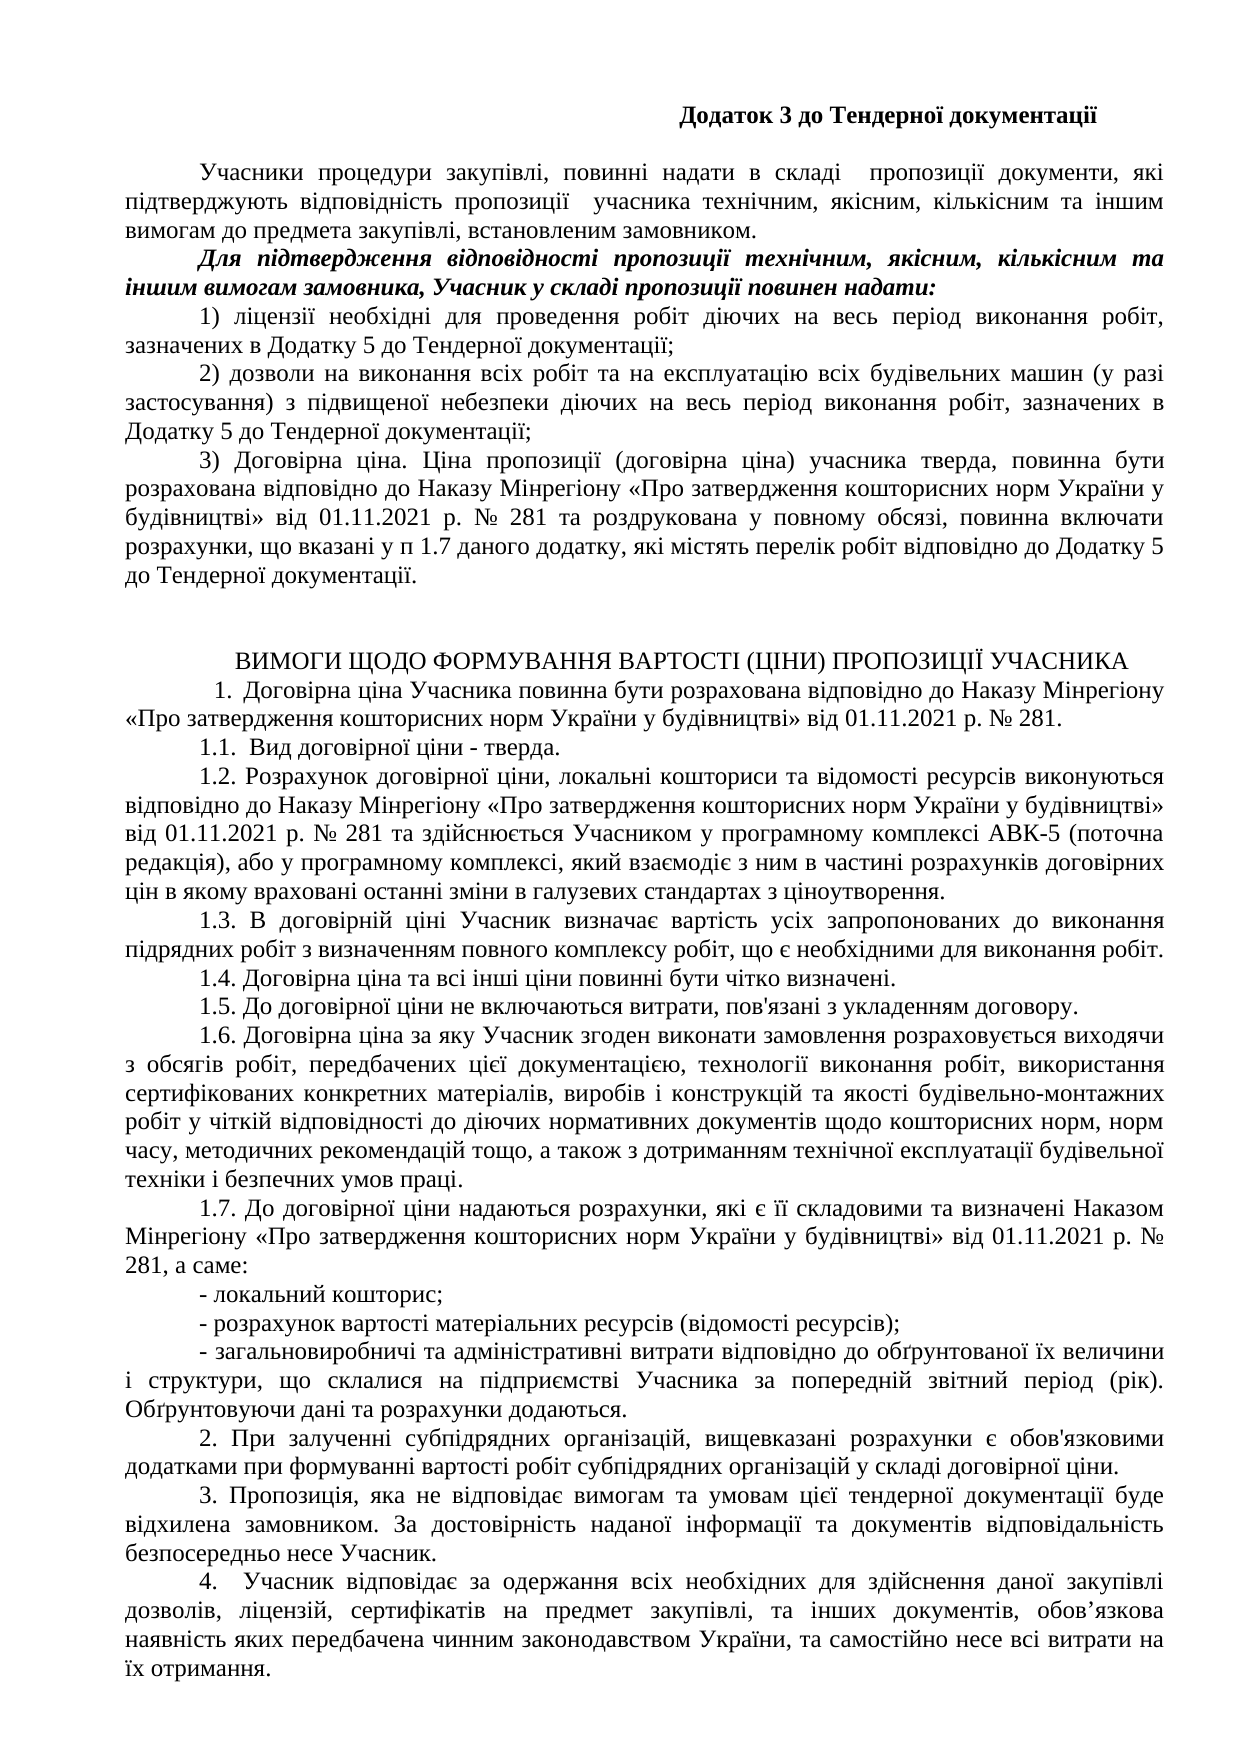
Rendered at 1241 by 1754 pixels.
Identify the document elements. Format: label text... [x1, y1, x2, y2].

text ВИМОГИ ЩОДО ФОРМУВАННЯ ВАРТОСТІ (ЦІНИ) ПРОПОЗИЦІЇ УЧАСНИКА [125, 646, 1165, 675]
list Договірна ціна Учасника повинна бути розрахована відповідно до Наказу Мінрегіону «Про затвердження кошторисних норм України у будівництві» від 01.11.2021 р. № 281. [125, 675, 1165, 732]
text 2. При залученні субпідрядних організацій, вищевказані розрахунки є обов'язковими додатками при формуванні вартості робіт субпідрядних організацій у складі договірної ціни. [125, 1423, 1165, 1480]
text - загальновиробничі та адміністративні витрати відповідно до обґрунтованої їх величини і структури, що склалися на підприємстві Учасника за попередній звітний період (рік). Обґрунтовуючи дані та розрахунки додаються. [125, 1336, 1165, 1423]
text Учасники процедури закупівлі, повинні надати в складі пропозиції документи, які підтверджують відповідність пропозиції учасника технічним, якісним, кількісним та іншим вимогам до предмета закупівлі, встановленим замовником. [125, 157, 1165, 243]
text 1) ліцензії необхідні для проведення робіт діючих на весь період виконання робіт, зазначених в Додатку 5 до Тендерної документації; [125, 301, 1165, 358]
text 1.7. До договірної ціни надаються розрахунки, які є її складовими та визначені Наказом Мінрегіону «Про затвердження кошторисних норм України у будівництві» від 01.11.2021 р. № 281, а саме: [125, 1193, 1165, 1279]
text 3) Договірна ціна. Ціна пропозиції (договірна ціна) учасника тверда, повинна бути розрахована відповідно до Наказу Мінрегіону «Про затвердження кошторисних норм України у будівництві» від 01.11.2021 р. № 281 та роздрукована у повному обсязі, повинна включати розрахунки, що вказані у п 1.7 даного додатку, які містять перелік робіт відповідно до Додатку 5 до Тендерної документації. [125, 445, 1165, 588]
text 1.2. Розрахунок договірної ціни, локальні кошториси та відомості ресурсів виконуються відповідно до Наказу Мінрегіону «Про затвердження кошторисних норм України у будівництві» від 01.11.2021 р. № 281 та здійснюється Учасником у програмному комплексі АВК-5 (поточна редакція), або у програмному комплексі, який взаємодіє з ним в частині розрахунків договірних цін в якому враховані останні зміни в галузевих стандартах з ціноутворення. [125, 761, 1165, 905]
text 3. Пропозиція, яка не відповідає вимогам та умовам цієї тендерної документації буде відхилена замовником. За достовірність наданої інформації та документів відповідальність безпосередньо несе Учасник. [125, 1480, 1165, 1566]
text 1.3. В договірній ціні Учасник визначає вартість усіх запропонованих до виконання підрядних робіт з визначенням повного комплексу робіт, що є необхідними для виконання робіт. [125, 905, 1165, 963]
text 1.1. Вид договірної ціни - тверда. [125, 732, 1165, 761]
text 1.4. Договірна ціна та всі інші ціни повинні бути чітко визначені. [125, 963, 1165, 991]
text 1.6. Договірна ціна за яку Учасник згоден виконати замовлення розраховується виходячи з обсягів робіт, передбачених цієї документацією, технології виконання робіт, використання сертифікованих конкретних матеріалів, виробів і конструкцій та якості будівельно-монтажних робіт у чіткій відповідності до діючих нормативних документів щодо кошторисних норм, норм часу, методичних рекомендацій тощо, а також з дотриманням технічної експлуатації будівельної техніки і безпечних умов праці. [125, 1020, 1165, 1193]
text 2) дозволи на виконання всіх робіт та на експлуатацію всіх будівельних машин (у разі застосування) з підвищеної небезпеки діючих на весь період виконання робіт, зазначених в Додатку 5 до Тендерної документації; [125, 358, 1165, 445]
text Додаток 3 до Тендерної документації [679, 100, 1165, 129]
text 4. Учасник відповідає за одержання всіх необхідних для здійснення даної закупівлі дозволів, ліцензій, сертифікатів на предмет закупівлі, та інших документів, обов’язкова наявність яких передбачена чинним законодавством України, та самостійно несе всі витрати на їх отримання. [125, 1566, 1165, 1681]
text - розрахунок вартості матеріальних ресурсів (відомості ресурсів); [125, 1308, 1165, 1336]
text - локальний кошторис; [125, 1279, 1165, 1308]
text Для підтвердження відповідності пропозиції технічним, якісним, кількісним та іншим вимогам замовника, Учасник у складі пропозиції повинен надати: [125, 243, 1165, 301]
text 1.5. До договірної ціни не включаються витрати, пов'язані з укладенням договору. [125, 991, 1165, 1020]
